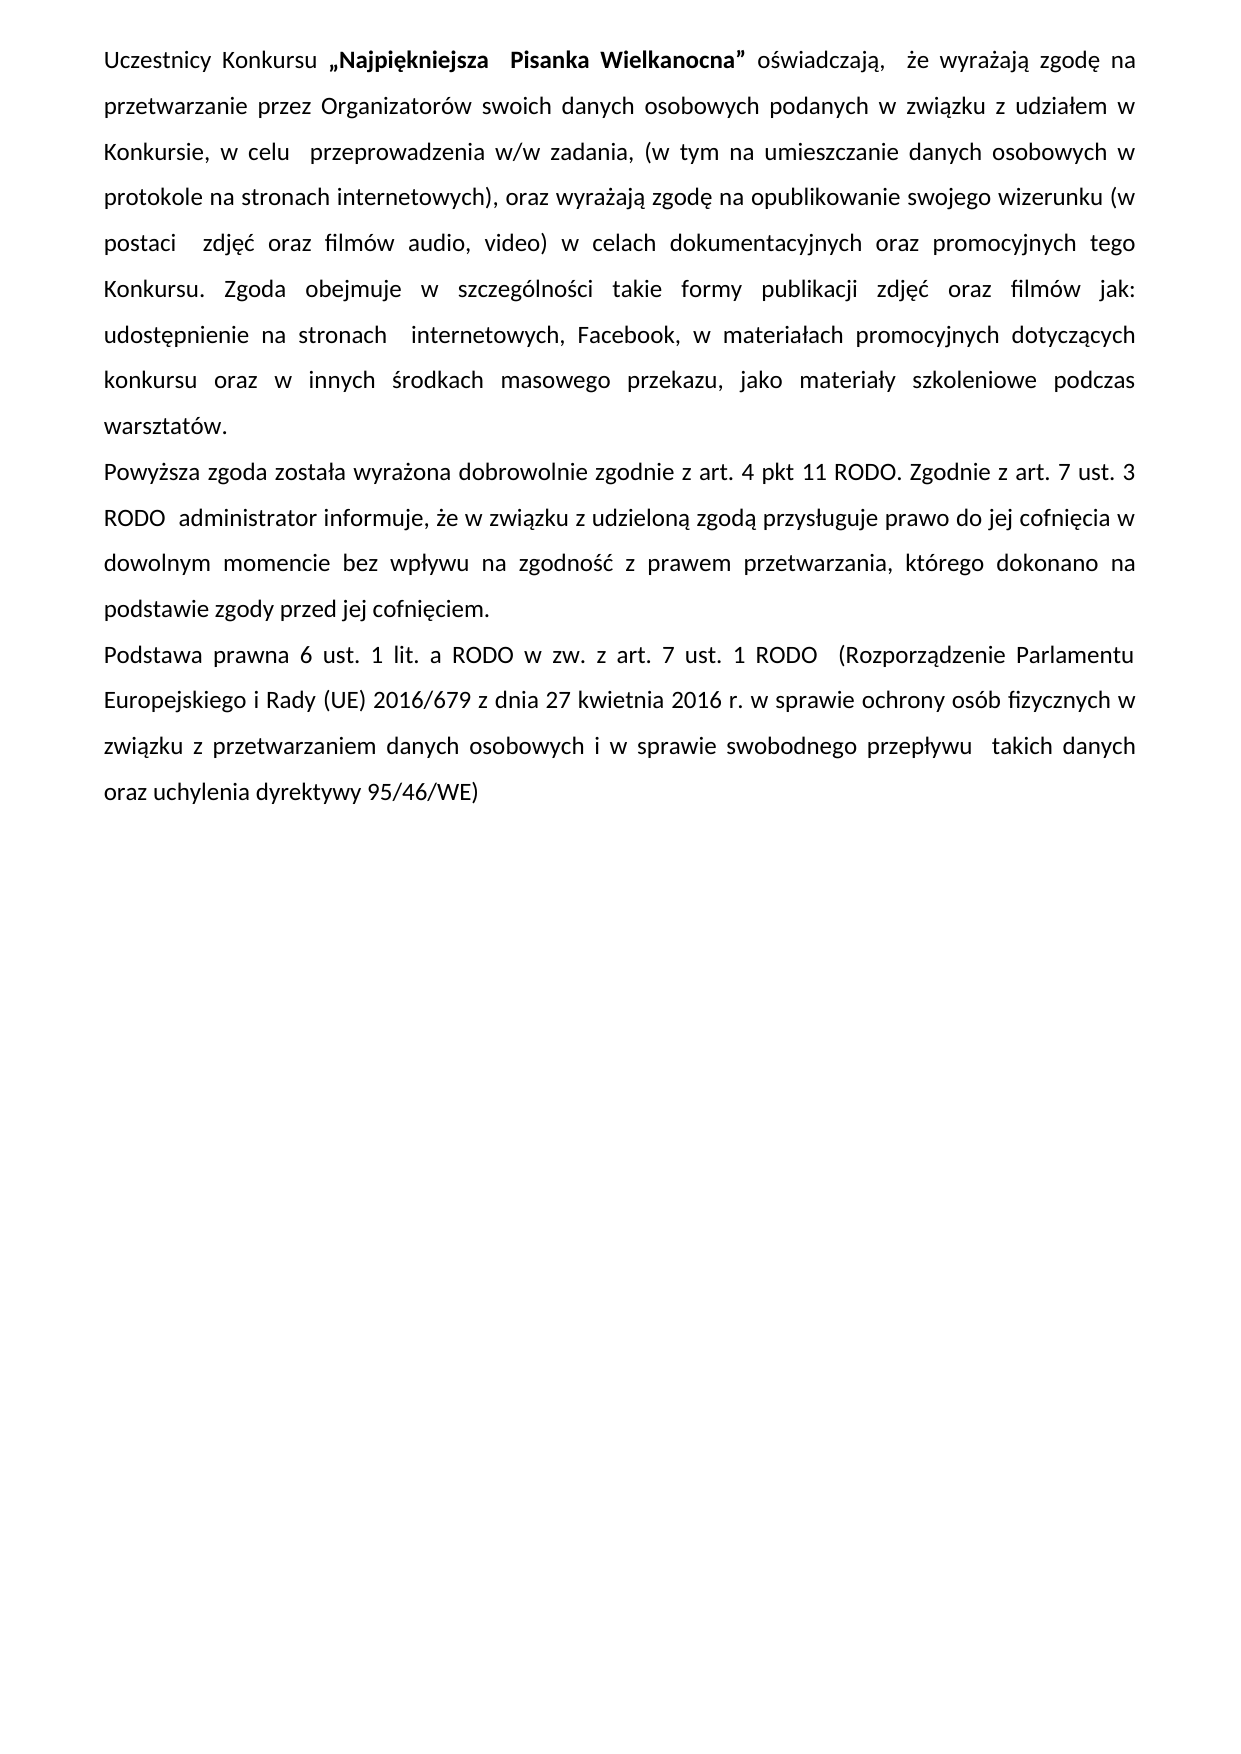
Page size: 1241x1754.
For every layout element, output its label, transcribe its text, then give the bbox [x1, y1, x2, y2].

text Uczestnicy Konkursu „Najpiękniejsza Pisanka Wielkanocna” oświadczają, że wyrażają zgodę na przetwarzanie przez Organizatorów swoich danych osobowych podanych w związku z udziałem w Konkursie, w celu przeprowadzenia w/w zadania, (w tym na umieszczanie danych osobowych w protokole na stronach internetowych), oraz wyrażają zgodę na opublikowanie swojego wizerunku (w postaci zdjęć oraz filmów audio, video) w celach dokumentacyjnych oraz promocyjnych tego Konkursu. Zgoda obejmuje w szczególności takie formy publikacji zdjęć oraz filmów jak: udostępnienie na stronach internetowych, Facebook, w materiałach promocyjnych dotyczących konkursu oraz w innych środkach masowego przekazu, jako materiały szkoleniowe podczas warsztatów. [103, 44, 1137, 441]
text Podstawa prawna 6 ust. 1 lit. a RODO w zw. z art. 7 ust. 1 RODO (Rozporządzenie Parlamentu Europejskiego i Rady (UE) 2016/679 z dnia 27 kwietnia 2016 r. w sprawie ochrony osób fizycznych w związku z przetwarzaniem danych osobowych i w sprawie swobodnego przepływu takich danych oraz uchylenia dyrektywy 95/46/WE) [103, 639, 1137, 807]
text Powyższa zgoda została wyrażona dobrowolnie zgodnie z art. 4 pkt 11 RODO. Zgodnie z art. 7 ust. 3 RODO administrator informuje, że w związku z udzieloną zgodą przysługuje prawo do jej cofnięcia w dowolnym momencie bez wpływu na zgodność z prawem przetwarzania, którego dokonano na podstawie zgody przed jej cofnięciem. [103, 456, 1137, 624]
